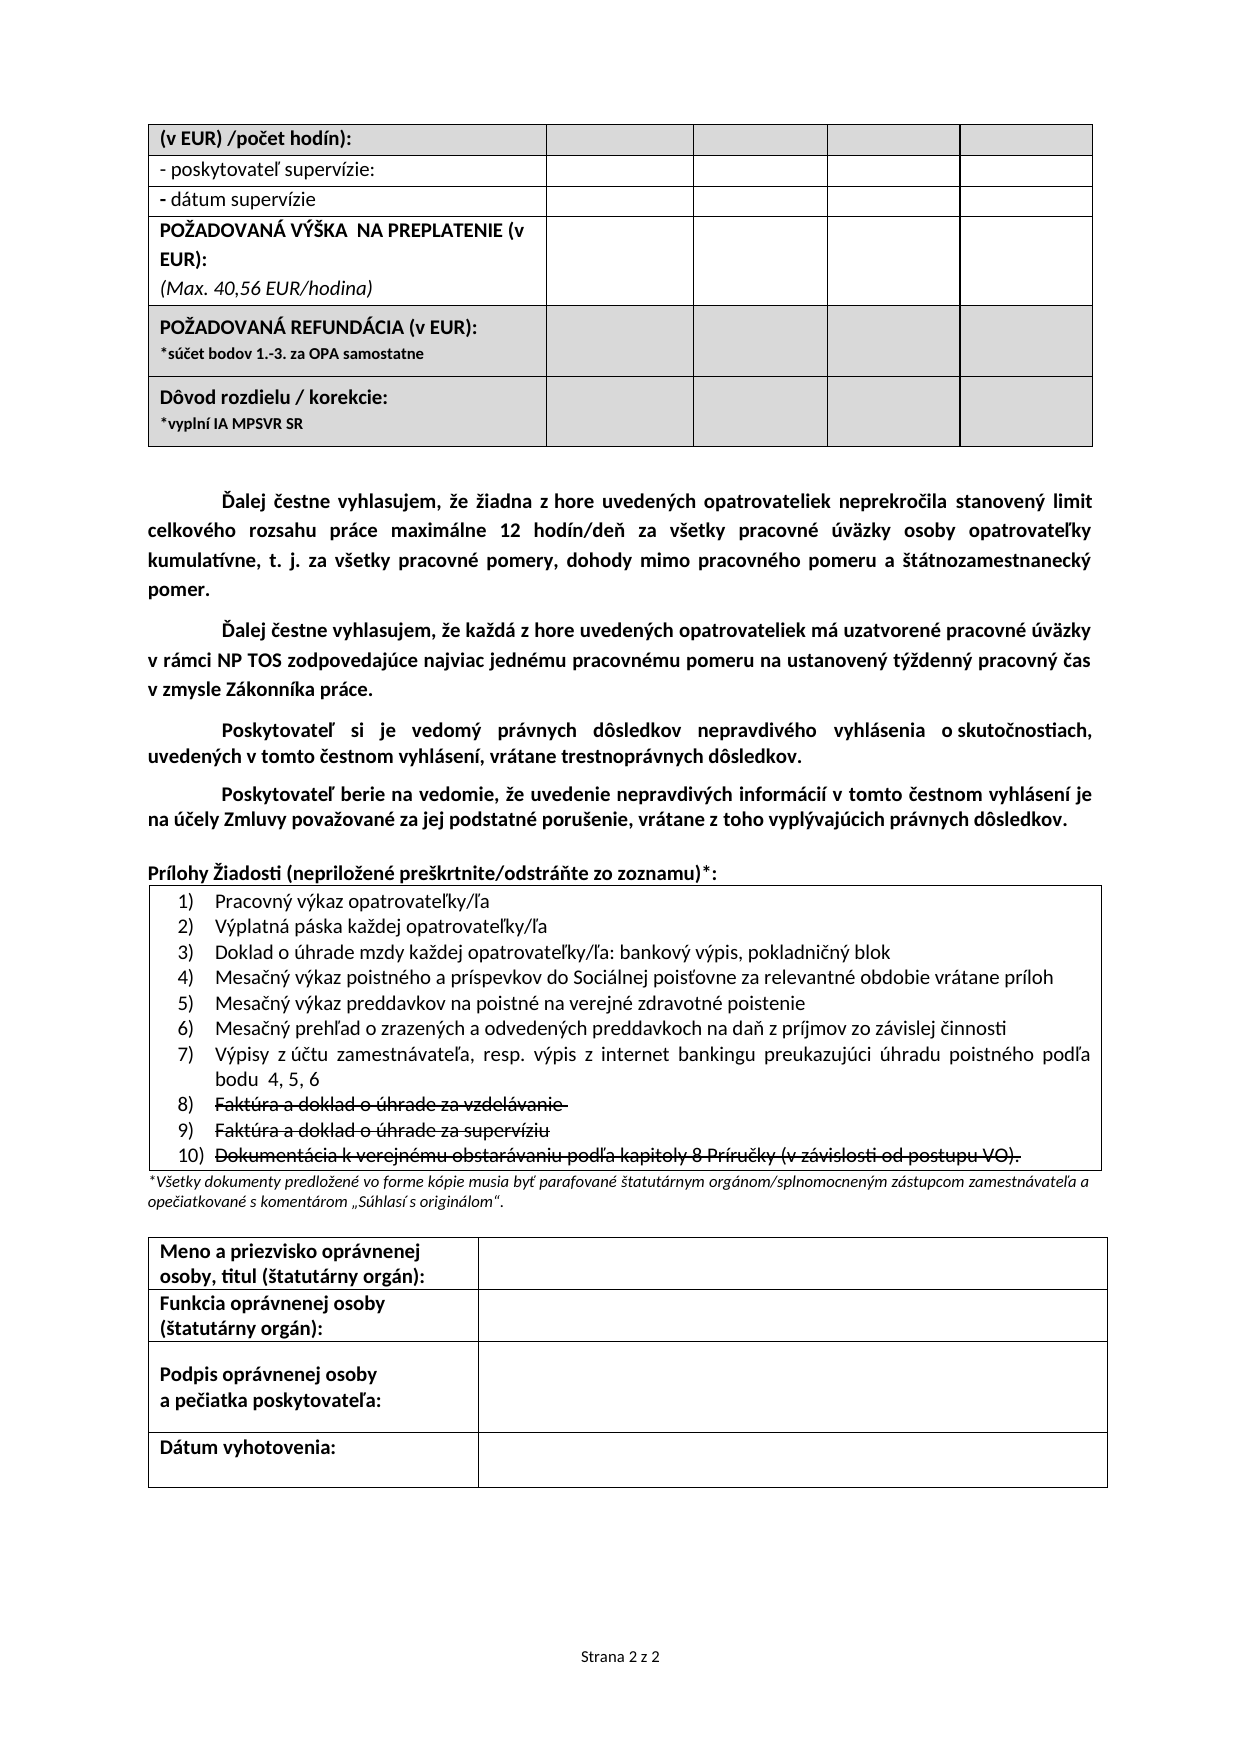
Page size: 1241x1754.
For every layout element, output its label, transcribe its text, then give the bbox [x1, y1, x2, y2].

table_cell [694, 306, 827, 376]
text Ďalej čestne vyhlasujem, že žiadna z hore uvedených opatrovateliek neprekročila stanovený limit celkového rozsahu práce maximálne 12 hodín/deň za všetky pracovné úväzky osoby opatrovateľky kumulatívne, t. j. za všetky pracovné pomery, dohody mimo pracovného pomeru a štátnozamestnanecký pomer. [148, 488, 1092, 601]
text Prílohy Žiadosti (nepriložené preškrtnite/odstráňte zo zoznamu)*: [148, 860, 1092, 885]
list Pracovný výkaz opatrovateľky/ľa [150, 886, 1101, 911]
table_cell [828, 377, 959, 446]
table_cell [547, 217, 693, 305]
table_cell POŽADOVANÁ REFUNDÁCIA (v EUR): *súčet bodov 1.-3. za OPA samostatne [149, 306, 546, 376]
table_cell [547, 125, 693, 155]
list Dokumentácia k verejnému obstarávaniu podľa kapitoly 8 Príručky (v závislosti od postupu VO). [150, 1139, 1101, 1170]
table_cell Dátum vyhotovenia: [149, 1433, 478, 1487]
table_cell [828, 187, 959, 216]
list Výpisy z účtu zamestnávateľa, resp. výpis z internet bankingu preukazujúci úhradu poistného podľa bodu 4, 5, 6 [150, 1038, 1101, 1088]
table_cell [961, 187, 1092, 216]
table_cell [961, 306, 1092, 376]
table_cell [961, 125, 1092, 155]
table_header Meno a priezvisko oprávnenej osoby, titul (štatutárny orgán): [149, 1238, 478, 1289]
table_cell [828, 217, 959, 305]
list Doklad o úhrade mzdy každej opatrovateľky/ľa: bankový výpis, pokladničný blok [150, 936, 1101, 961]
list Výplatná páska každej opatrovateľky/ľa [150, 911, 1101, 936]
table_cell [149, 125, 546, 155]
text Poskytovateľ berie na vedomie, že uvedenie nepravdivých informácií v tomto čestnom vyhlásení je na účely Zmluvy považované za jej podstatné porušenie, vrátane z toho vyplývajúcich právnych dôsledkov. [148, 781, 1092, 832]
list Faktúra a doklad o úhrade za vzdelávanie [150, 1088, 1101, 1114]
table_cell - dátum supervízie [149, 187, 546, 216]
table_cell [694, 377, 827, 446]
table_cell [547, 187, 693, 216]
list Faktúra a doklad o úhrade za supervíziu [150, 1114, 1101, 1139]
table_cell [479, 1433, 1107, 1487]
table_cell [961, 377, 1092, 446]
table_cell [828, 125, 959, 155]
table_cell [547, 306, 693, 376]
table_cell [961, 217, 1092, 305]
table_cell Funkcia oprávnenej osoby (štatutárny orgán): [149, 1290, 478, 1341]
table_cell [694, 187, 827, 216]
table_cell Podpis oprávnenej osoby a pečiatka poskytovateľa: [149, 1342, 478, 1432]
table_cell [961, 156, 1092, 186]
table_cell [479, 1290, 1107, 1341]
table_cell [828, 306, 959, 376]
table_cell Dôvod rozdielu / korekcie: *vyplní IA MPSVR SR [149, 377, 546, 446]
table_cell [479, 1342, 1107, 1432]
table_cell [694, 217, 827, 305]
table_cell [547, 156, 693, 186]
text Poskytovateľ si je vedomý právnych dôsledkov nepravdivého vyhlásenia o skutočnostiach, uvedených v tomto čestnom vyhlásení, vrátane trestnoprávnych dôsledkov. [148, 718, 1092, 768]
table_cell [547, 377, 693, 446]
text *Všetky dokumenty predložené vo forme kópie musia byť parafované štatutárnym orgánom/splnomocneným zástupcom zamestnávateľa a opečiatkované s komentárom „Súhlasí s originálom“. [148, 1171, 1092, 1212]
table_cell POŽADOVANÁ VÝŠKA NA PREPLATENIE (v EUR): (Max. 40,56 EUR/hodina) [149, 217, 546, 305]
table_cell [694, 156, 827, 186]
table_cell - poskytovateľ supervízie: [149, 156, 546, 186]
text Ďalej čestne vyhlasujem, že každá z hore uvedených opatrovateliek má uzatvorené pracovné úväzky v rámci NP TOS zodpovedajúce najviac jednému pracovnému pomeru na ustanovený týždenný pracovný čas v zmysle Zákonníka práce. [148, 618, 1092, 701]
table_header [479, 1238, 1107, 1289]
table_cell [694, 125, 827, 155]
list Mesačný výkaz preddavkov na poistné na verejné zdravotné poistenie [150, 987, 1101, 1012]
table_cell [828, 156, 959, 186]
list Mesačný výkaz poistného a príspevkov do Sociálnej poisťovne za relevantné obdobie vrátane príloh [150, 961, 1101, 987]
list Mesačný prehľad o zrazených a odvedených preddavkoch na daň z príjmov zo závislej činnosti [150, 1012, 1101, 1038]
